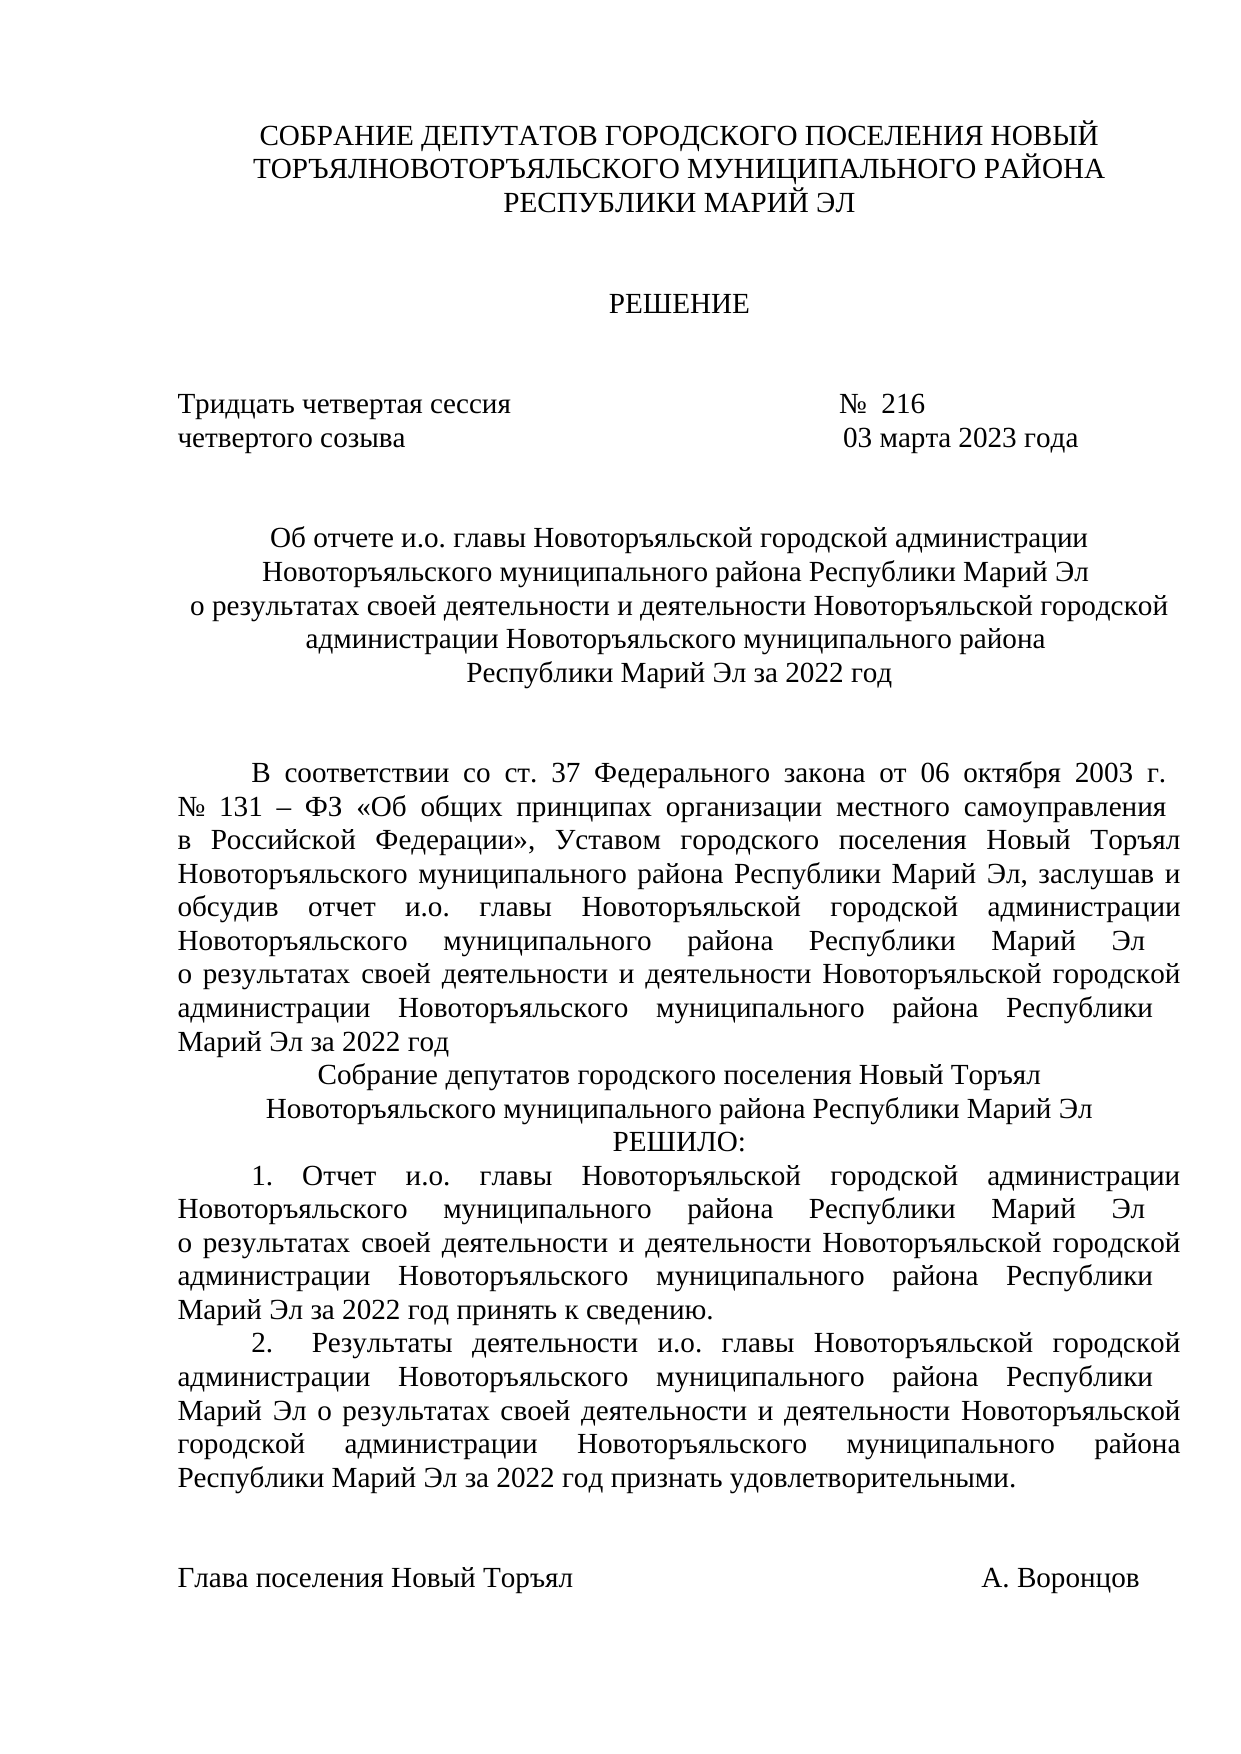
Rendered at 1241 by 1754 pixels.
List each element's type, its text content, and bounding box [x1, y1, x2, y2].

text В соответствии со ст. 37 Федерального закона от 06 октября 2003 г. № 131 – ФЗ «Об общих принципах организации местного самоуправления в Российской Федерации», Уставом городского поселения Новый Торъял Новоторъяльского муниципального района Республики Марий Эл, заслушав и обсудив отчет и.о. главы Новоторъяльской городской администрации Новоторъяльского муниципального района Республики Марий Эл о результатах своей деятельности и деятельности Новоторъяльской городской администрации Новоторъяльского муниципального района Республики Марий Эл за 2022 год [177, 755, 1181, 1057]
text СОБРАНИЕ ДЕПУТАТОВ ГОРОДСКОГО ПОСЕЛЕНИЯ НОВЫЙ ТОРЪЯЛНОВОТОРЪЯЛЬСКОГО МУНИЦИПАЛЬНОГО РАЙОНА [177, 118, 1181, 185]
text Глава поселения Новый Торъял А. Воронцов [177, 1560, 1181, 1594]
text 2. Результаты деятельности и.о. главы Новоторъяльской городской администрации Новоторъяльского муниципального района Республики Марий Эл о результатах своей деятельности и деятельности Новоторъяльской городской администрации Новоторъяльского муниципального района Республики Марий Эл за 2022 год признать удовлетворительными. [177, 1326, 1181, 1493]
text Тридцать четвертая сессия № 216 [177, 386, 1181, 420]
text четвертого созыва 03 марта 2023 года [177, 420, 1181, 453]
text Об отчете и.о. главы Новоторъяльской городской администрации Новоторъяльского муниципального района Республики Марий Эл о результатах своей деятельности и деятельности Новоторъяльской городской администрации Новоторъяльского муниципального района Республики Марий Эл за 2022 год [177, 521, 1181, 688]
text РЕШЕНИЕ [177, 286, 1181, 319]
text Новоторъяльского муниципального района Республики Марий Эл [177, 1091, 1181, 1124]
text Собрание депутатов городского поселения Новый Торъял [177, 1057, 1181, 1091]
text 1. Отчет и.о. главы Новоторъяльской городской администрации Новоторъяльского муниципального района Республики Марий Эл о результатах своей деятельности и деятельности Новоторъяльской городской администрации Новоторъяльского муниципального района Республики Марий Эл за 2022 год принять к сведению. [177, 1158, 1181, 1326]
text РЕСПУБЛИКИ МАРИЙ ЭЛ [177, 185, 1181, 219]
text РЕШИЛО: [177, 1124, 1181, 1158]
